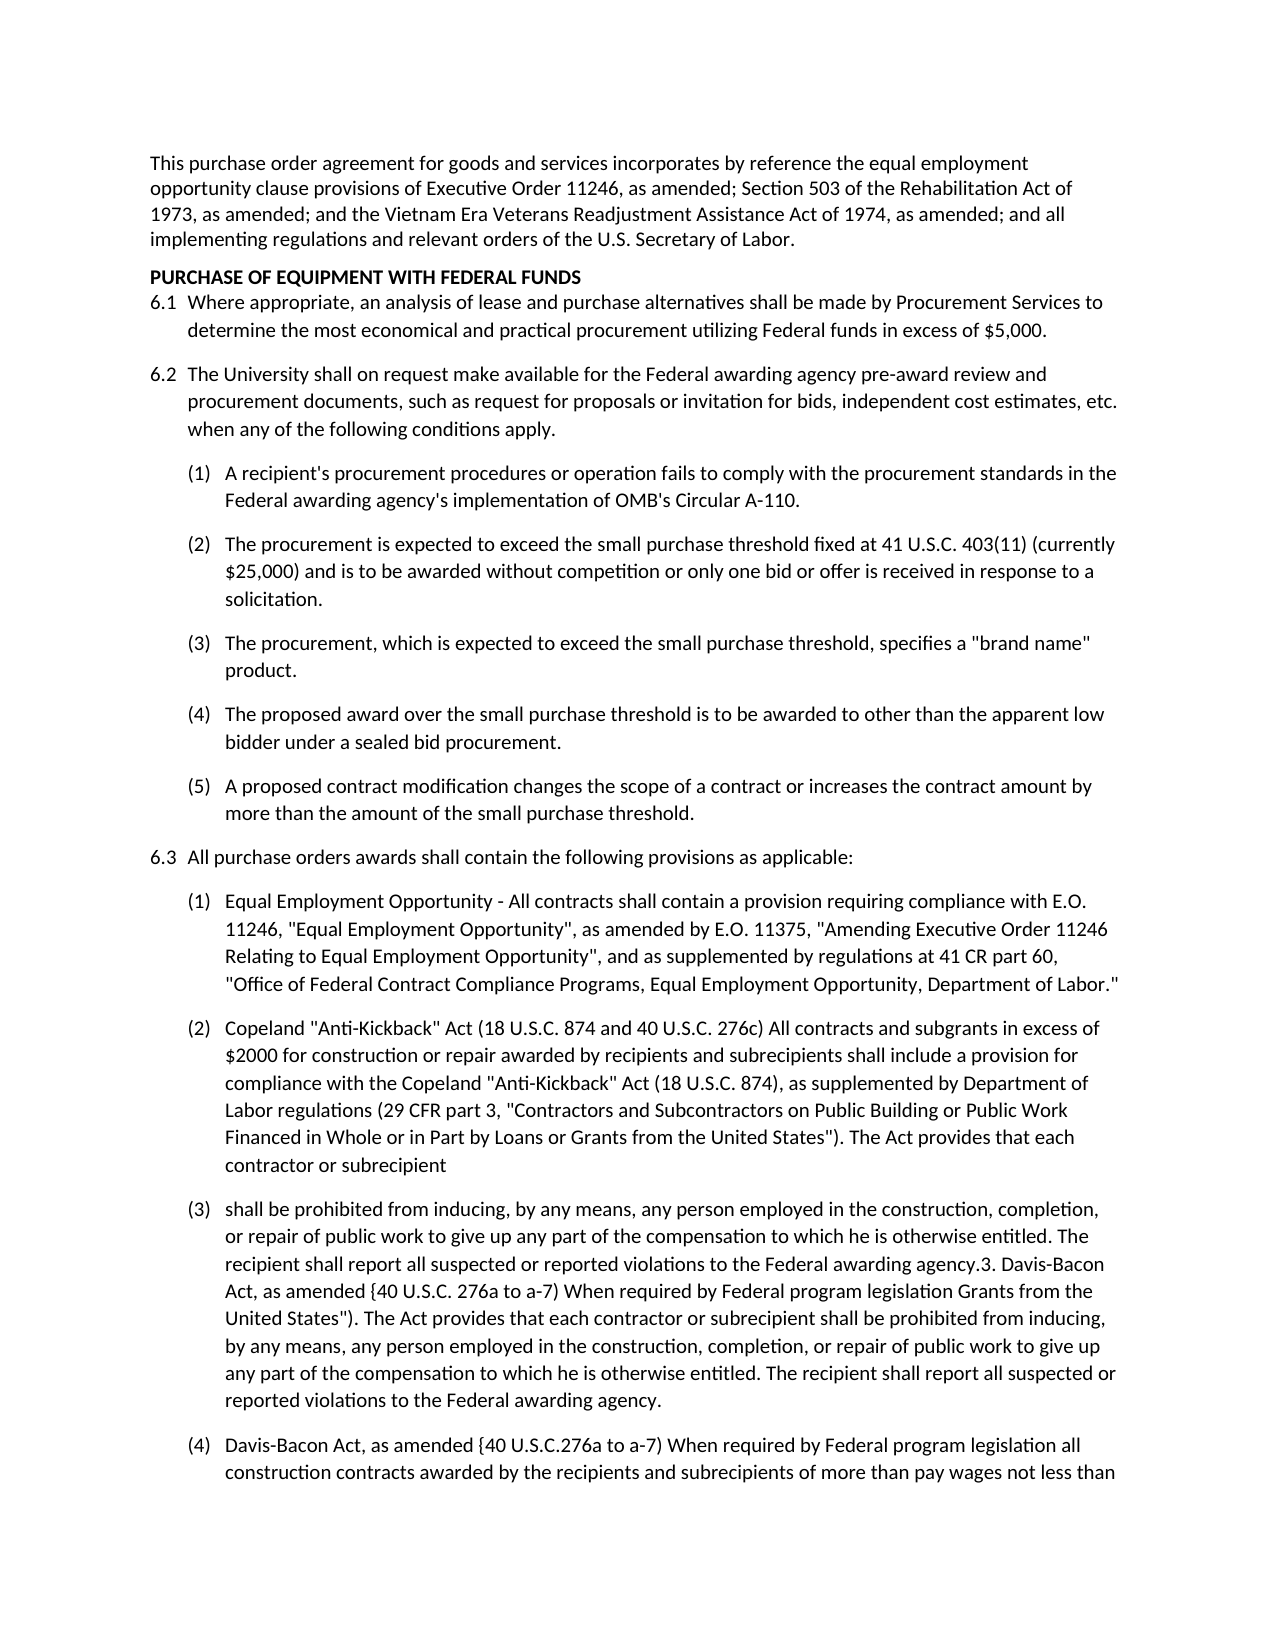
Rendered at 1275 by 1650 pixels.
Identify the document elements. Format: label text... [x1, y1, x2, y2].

list All purchase orders awards shall contain the following provisions as applicable: [150, 844, 1121, 870]
list Copeland "Anti-Kickback" Act (18 U.S.C. 874 and 40 U.S.C. 276c) All contracts and subgrants in excess of $2000 for construction or repair awarded by recipients and subrecipients shall include a provision for compliance with the Copeland "Anti-Kickback" Act (18 U.S.C. 874), as supplemented by Department of Labor regulations (29 CFR part 3, "Contractors and Subcontractors on Public Building or Public Work Financed in Whole or in Part by Loans or Grants from the United States"). The Act provides that each contractor or subrecipient [187, 1015, 1121, 1177]
text PURCHASE OF EQUIPMENT WITH FEDERAL FUNDS [150, 264, 1125, 289]
list The proposed award over the small purchase threshold is to be awarded to other than the apparent low bidder under a sealed bid procurement. [187, 702, 1121, 754]
list The procurement, which is expected to exceed the small purchase threshold, specifies a "brand name" product. [187, 630, 1121, 683]
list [187, 1432, 1121, 1484]
list A recipient's procurement procedures or operation fails to comply with the procurement standards in the Federal awarding agency's implementation of OMB's Circular A-110. [187, 460, 1121, 513]
list Where appropriate, an analysis of lease and purchase alternatives shall be made by Procurement Services to determine the most economical and practical procurement utilizing Federal funds in excess of $5,000. [150, 289, 1121, 342]
list The University shall on request make available for the Federal awarding agency pre-award review and procurement documents, such as request for proposals or invitation for bids, independent cost estimates, etc. when any of the following conditions apply. [150, 361, 1121, 441]
list The procurement is expected to exceed the small purchase threshold fixed at 41 U.S.C. 403(11) (currently $25,000) and is to be awarded without competition or only one bid or offer is received in response to a solicitation. [187, 531, 1121, 612]
text This purchase order agreement for goods and services incorporates by reference the equal employment opportunity clause provisions of Executive Order 11246, as amended; Section 503 of the Rehabilitation Act of 1973, as amended; and the Vietnam Era Veterans Readjustment Assistance Act of 1974, as amended; and all implementing regulations and relevant orders of the U.S. Secretary of Labor. [150, 150, 1125, 252]
list Equal Employment Opportunity - All contracts shall contain a provision requiring compliance with E.O. 11246, "Equal Employment Opportunity", as amended by E.O. 11375, "Amending Executive Order 11246 Relating to Equal Employment Opportunity", and as supplemented by regulations at 41 CR part 60, "Office of Federal Contract Compliance Programs, Equal Employment Opportunity, Department of Labor." [187, 889, 1121, 996]
list shall be prohibited from inducing, by any means, any person employed in the construction, completion, or repair of public work to give up any part of the compensation to which he is otherwise entitled. The recipient shall report all suspected or reported violations to the Federal awarding agency.3. Davis-Bacon Act, as amended {40 U.S.C. 276a to a-7) When required by Federal program legislation Grants from the United States"). The Act provides that each contractor or subrecipient shall be prohibited from inducing, by any means, any person employed in the construction, completion, or repair of public work to give up any part of the compensation to which he is otherwise entitled. The recipient shall report all suspected or reported violations to the Federal awarding agency. [187, 1196, 1121, 1413]
list A proposed contract modification changes the scope of a contract or increases the contract amount by more than the amount of the small purchase threshold. [187, 773, 1121, 826]
